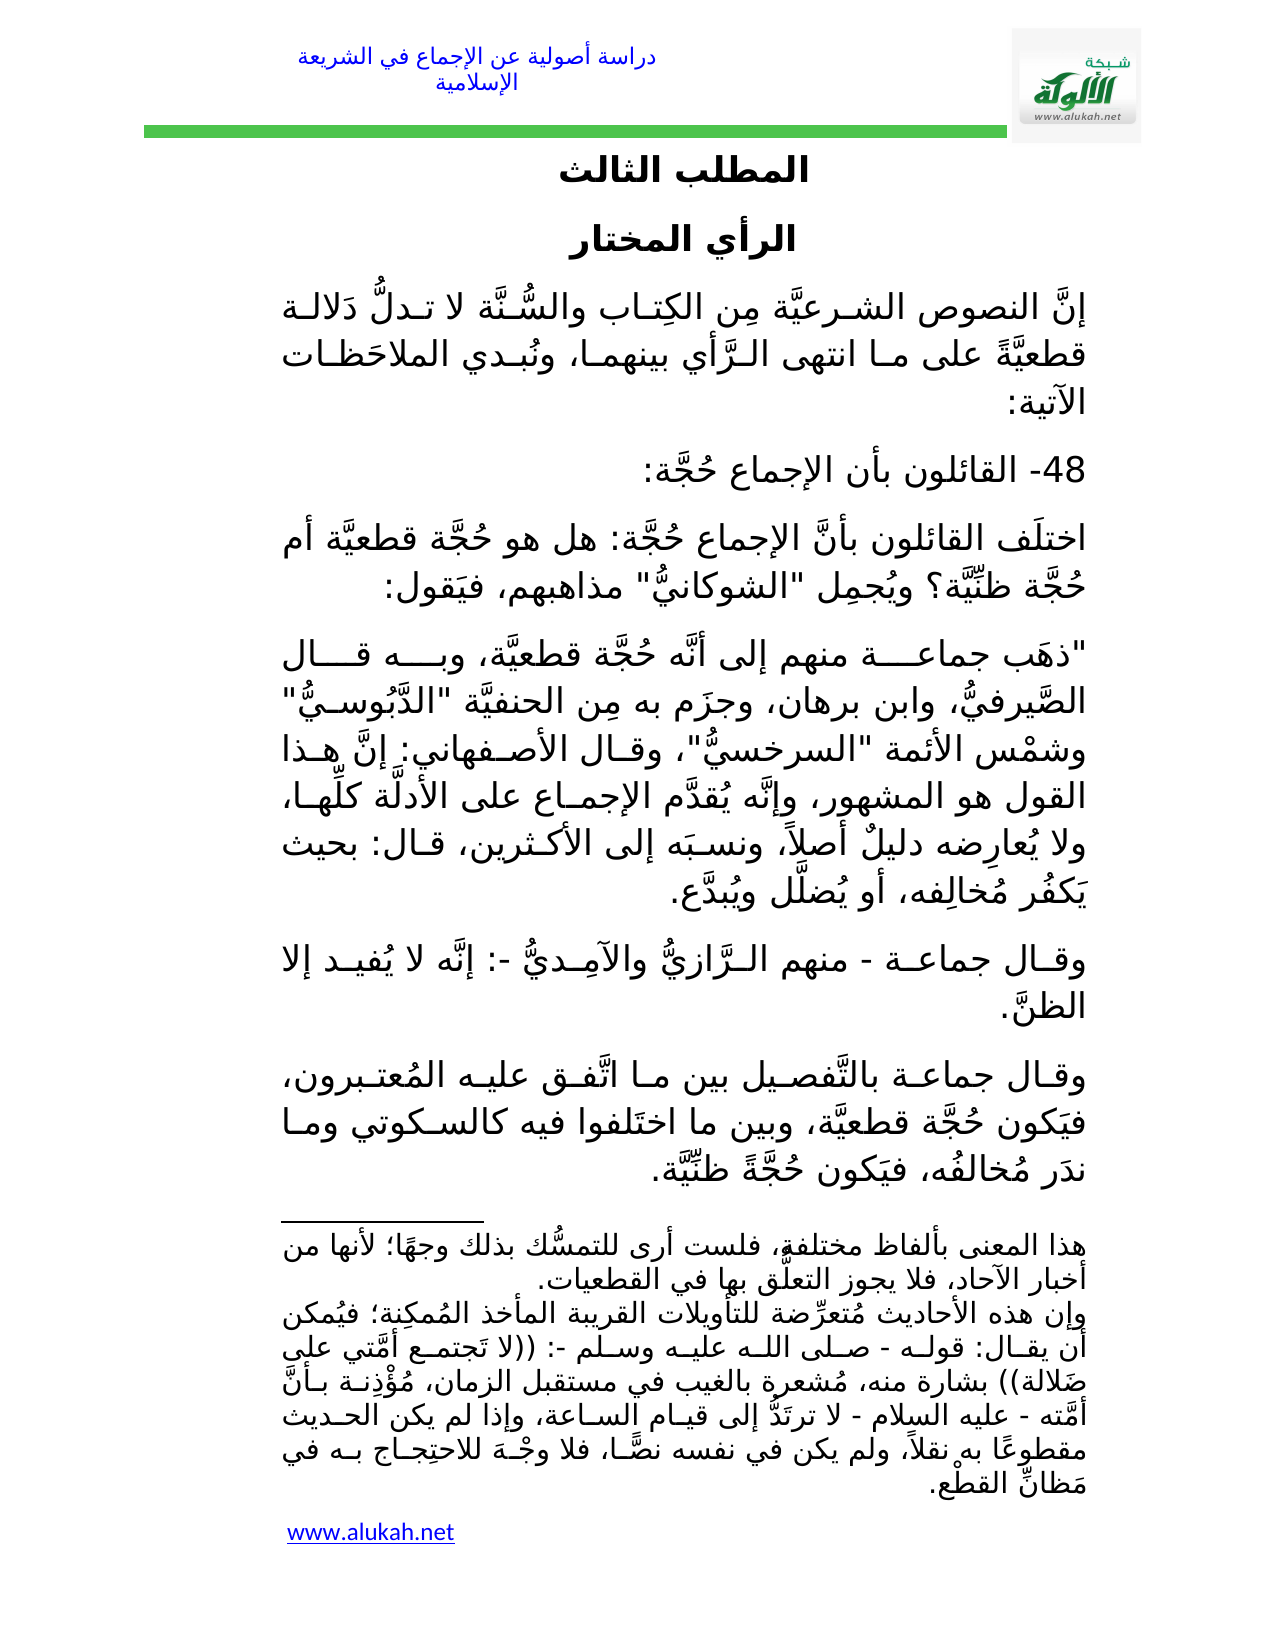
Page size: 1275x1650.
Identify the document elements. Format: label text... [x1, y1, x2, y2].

text "ذهَب جماعة منهم إلى أنَّه حُجَّة قطعيَّة، وبه قال الصَّيرفيُّ، وابن برهان، وجزَم به مِن الحنفيَّة "الدَّبُوسيُّ" وشمْس الأئمة "السرخسيُّ"، وقال الأصفهاني: إنَّ هذا القول هو المشهور، وإنَّه يُقدَّم الإجماع على الأدلَّة كلِّها، ولا يُعارِضه دليلٌ أصلاً، ونسبَه إلى الأكثرين، قال: بحيث يَكفُر مُخالِفه، أو يُضلَّل ويُبدَّع. [281, 633, 1087, 912]
text الرأي المختار [281, 218, 1087, 259]
text وقال جماعة - منهم الرَّازيُّ والآمِديُّ -: إنَّه لا يُفيد إلا الظنَّ. [281, 938, 1087, 1027]
text المطلب الثالث [281, 150, 1087, 191]
text وقال جماعة بالتَّفصيل بين ما اتَّفق عليه المُعتبرون، فيَكون حُجَّة قطعيَّة، وبين ما اختَلفوا فيه كالسكوتي وما ندَر مُخالفُه، فيَكون حُجَّةً ظنِّيَّة. [281, 1054, 1087, 1190]
text إنَّ النصوص الشرعيَّة مِن الكِتاب والسُّنَّة لا تدلُّ دَلالة قطعيَّةً على ما انتهى الرَّأي بينهما، ونُبدي الملاحَظات الآتية: [281, 286, 1087, 422]
text اختلَف القائلون بأنَّ الإجماع حُجَّة: هل هو حُجَّة قطعيَّة أم حُجَّة ظنِّيَّة؟ ويُجمِل "الشوكانيُّ" مذاهبهم، فيَقول: [281, 518, 1087, 606]
text 48- القائلون بأن الإجماع حُجَّة: [281, 449, 1087, 491]
